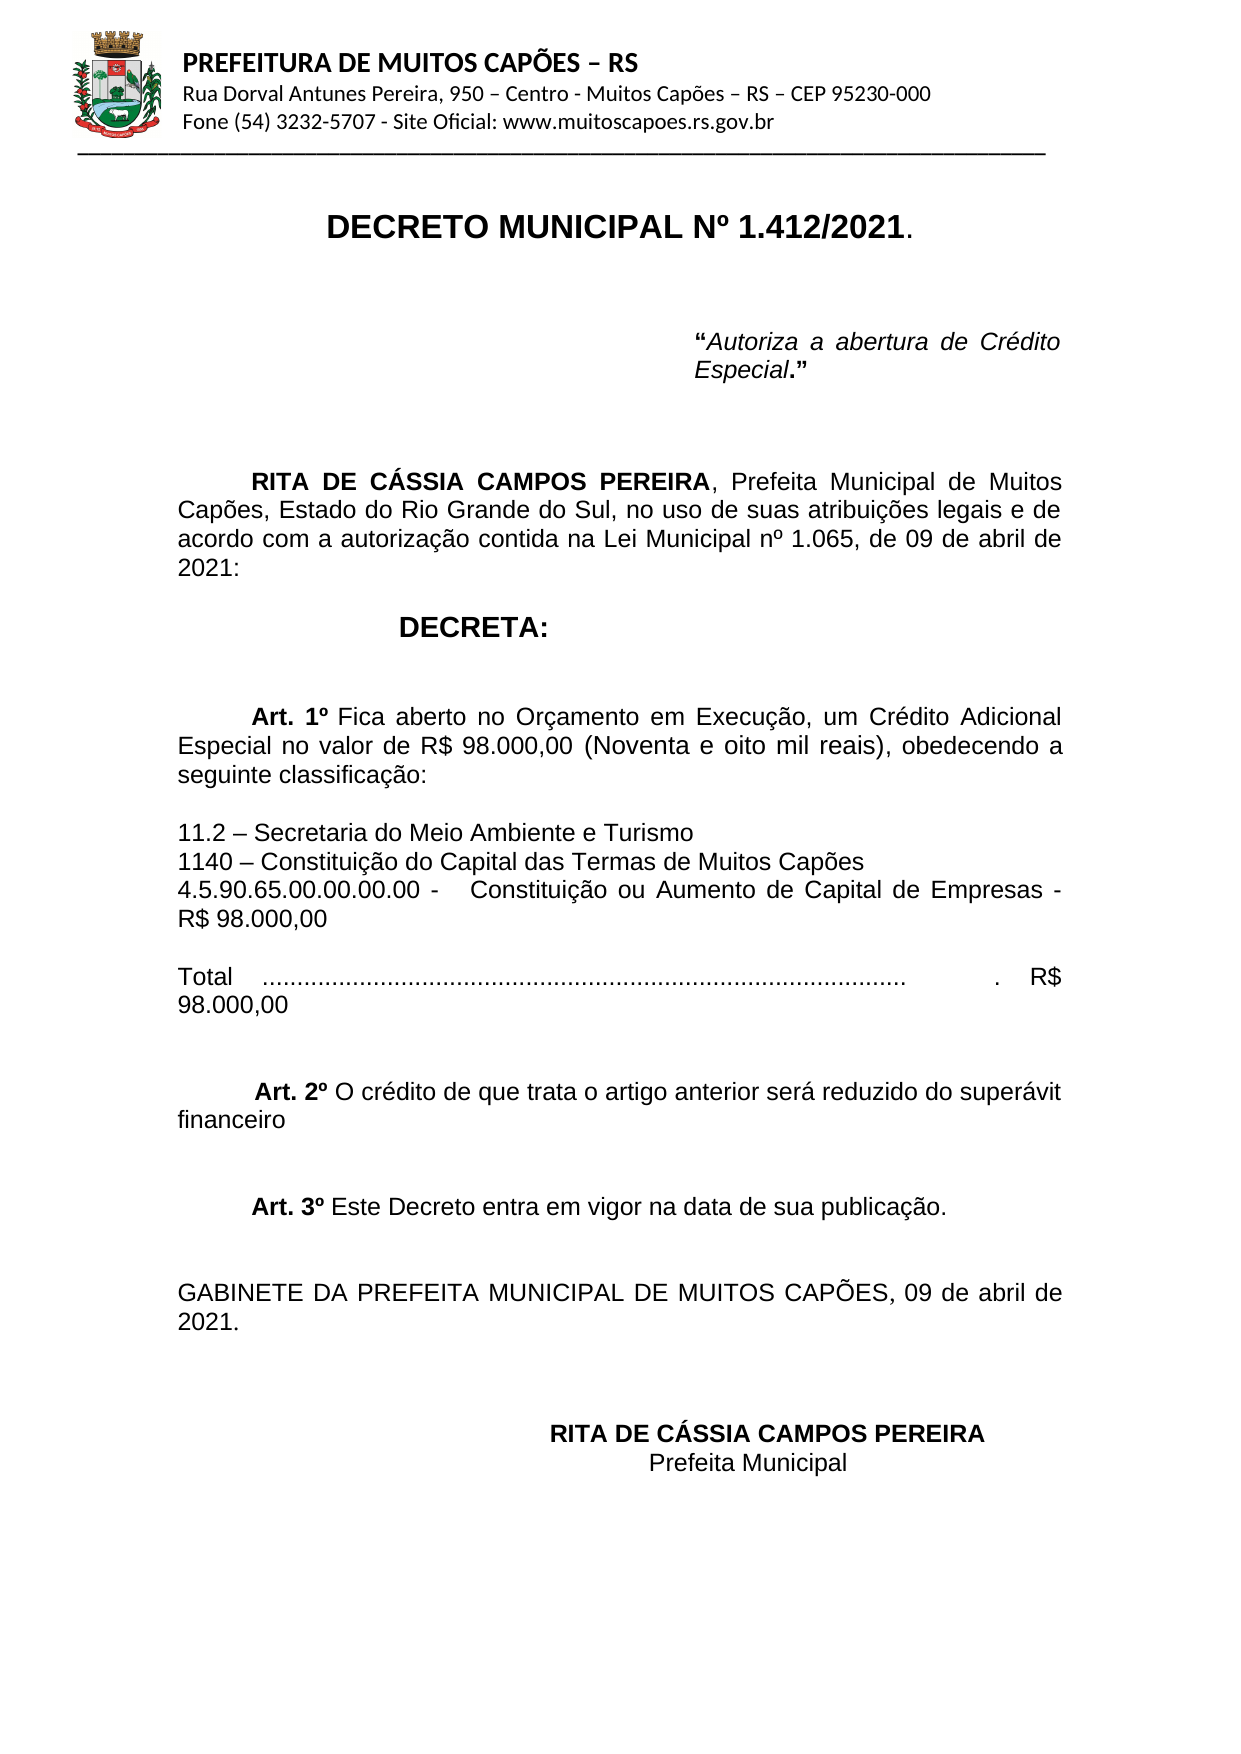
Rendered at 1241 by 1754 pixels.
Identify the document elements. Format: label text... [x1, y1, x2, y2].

text DECRETA: [177, 611, 1063, 644]
text Art. 3º Este Decreto entra em vigor na data de sua publicação. [177, 1191, 1063, 1220]
text GABINETE DA PREFEITA MUNICIPAL DE MUITOS CAPÕES, 09 de abril de 2021. [177, 1278, 1063, 1335]
text DECRETO municipal Nº 1.412/2021. [177, 207, 1063, 245]
text RITA DE CÁSSIA CAMPOS PEREIRA [177, 1419, 1063, 1448]
text 4.5.90.65.00.00.00.00 - Constituição ou Aumento de Capital de Empresas - R$ 98.000,00 [177, 875, 1063, 933]
text 11.2 – Secretaria do Meio Ambiente e Turismo [177, 818, 1063, 846]
text “Autoriza a abertura de Crédito Especial.” [694, 327, 1063, 384]
text RITA DE CÁSSIA CAMPOS PEREIRA, Prefeita Municipal de Muitos Capões, Estado do Rio Grande do Sul, no uso de suas atribuições legais e de acordo com a autorização contida na Lei Municipal nº 1.065, de 09 de abril de 2021: [177, 467, 1063, 582]
picture [72, 31, 162, 138]
text Prefeita Municipal [177, 1448, 1063, 1477]
text 1140 – Constituição do Capital das Termas de Muitos Capões [177, 846, 1063, 875]
text Art. 1º Fica aberto no Orçamento em Execução, um Crédito Adicional Especial no valor de R$ 98.000,00 (Noventa e oito mil reais), obedecendo a seguinte classificação: [177, 702, 1063, 789]
text Art. 2º O crédito de que trata o artigo anterior será reduzido do superávit financeiro [177, 1076, 1063, 1134]
text Total ............................................................................................. . R$ 98.000,00 [177, 961, 1063, 1019]
